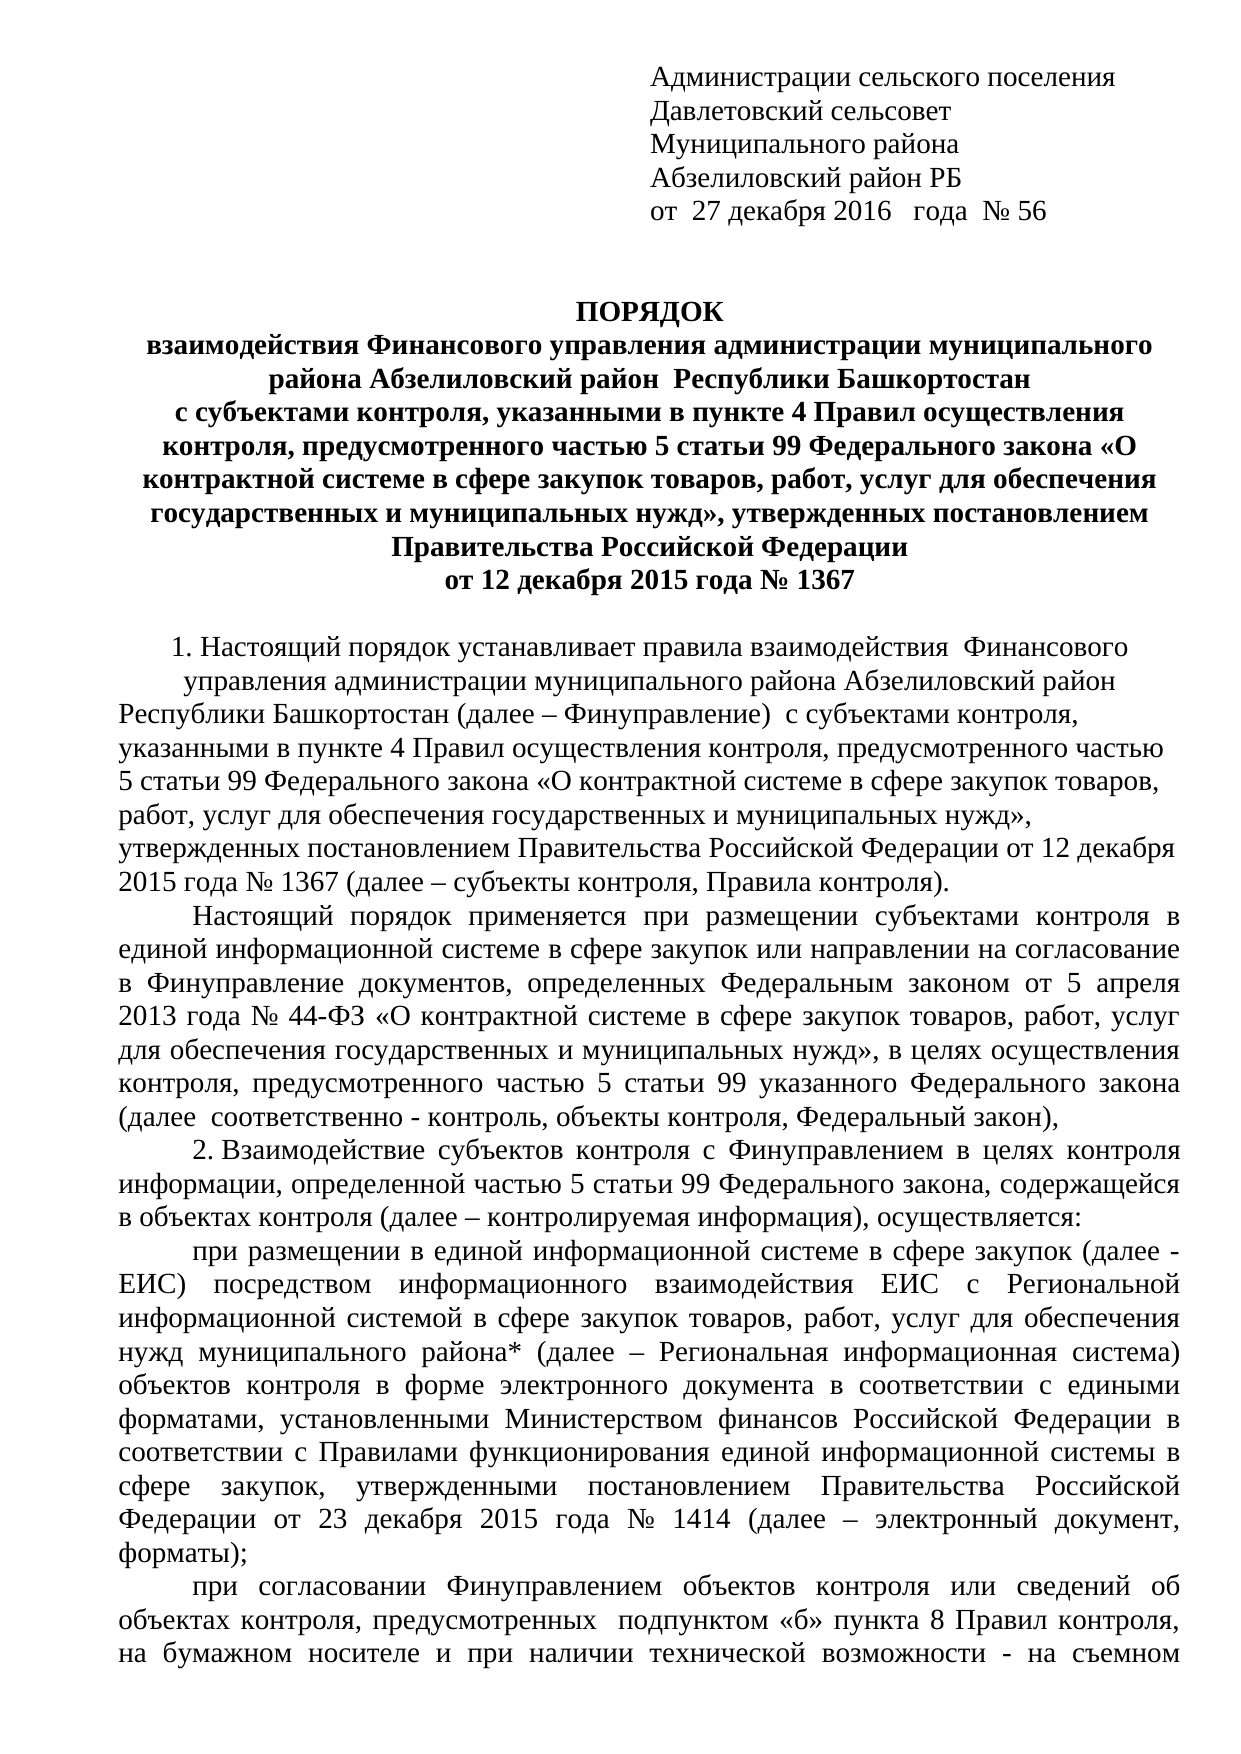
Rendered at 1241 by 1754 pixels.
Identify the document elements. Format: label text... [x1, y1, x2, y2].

text взаимодействия Финансового управления администрации муниципального района Абзелиловский район Республики Башкортостан [118, 327, 1181, 394]
text 1. Настоящий порядок устанавливает правила взаимодействия Финансового управления администрации муниципального района Абзелиловский район [118, 629, 1181, 696]
text Администрации сельского поселения Давлетовский сельсовет [650, 59, 1181, 126]
text Настоящий порядок применяется при размещении субъектами контроля в единой информационной системе в сфере закупок или направлении на согласование в Финуправление документов, определенных Федеральным законом от 5 апреля 2013 года № 44-ФЗ «О контрактной системе в сфере закупок товаров, работ, услуг для обеспечения государственных и муниципальных нужд», в целях осуществления контроля, предусмотренного частью 5 статьи 99 указанного Федерального закона (далее соответственно - контроль, объекты контроля, Федеральный закон), [118, 898, 1181, 1132]
text от 12 декабря 2015 года № 1367 [118, 562, 1181, 596]
text 2. Взаимодействие субъектов контроля с Финуправлением в целях контроля информации, определенной частью 5 статьи 99 Федерального закона, содержащейся в объектах контроля (далее – контролируемая информация), осуществляется: [118, 1132, 1181, 1233]
text при размещении в единой информационной системе в сфере закупок (далее - ЕИС) посредством информационного взаимодействия ЕИС с Региональной информационной системой в сфере закупок товаров, работ, услуг для обеспечения нужд муниципального района* (далее – Региональная информационная система) объектов контроля в форме электронного документа в соответствии с едиными форматами, установленными Министерством финансов Российской Федерации в соответствии с Правилами функционирования единой информационной системы в сфере закупок, утвержденными постановлением Правительства Российской Федерации от 23 декабря 2015 года № 1414 (далее – электронный документ, форматы); [118, 1233, 1181, 1568]
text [118, 1568, 1181, 1669]
text ПОРЯДОК [118, 294, 1181, 327]
text Республики Башкортостан (далее – Финуправление) с субъектами контроля, указанными в пункте 4 Правил осуществления контроля, предусмотренного частью 5 статьи 99 Федерального закона «О контрактной системе в сфере закупок товаров, работ, услуг для обеспечения государственных и муниципальных нужд», утвержденных постановлением Правительства Российской Федерации от 12 декабря 2015 года № 1367 (далее – субъекты контроля, Правила контроля). [118, 696, 1181, 898]
text от 27 декабря 2016 года № 56 [650, 193, 1181, 227]
text Муниципального района [650, 126, 1181, 160]
text с субъектами контроля, указанными в пункте 4 Правил осуществления контроля, предусмотренного частью 5 статьи 99 Федерального закона «О контрактной системе в сфере закупок товаров, работ, услуг для обеспечения государственных и муниципальных нужд», утвержденных постановлением Правительства Российской Федерации [118, 394, 1181, 562]
text Абзелиловский район РБ [650, 160, 1181, 193]
